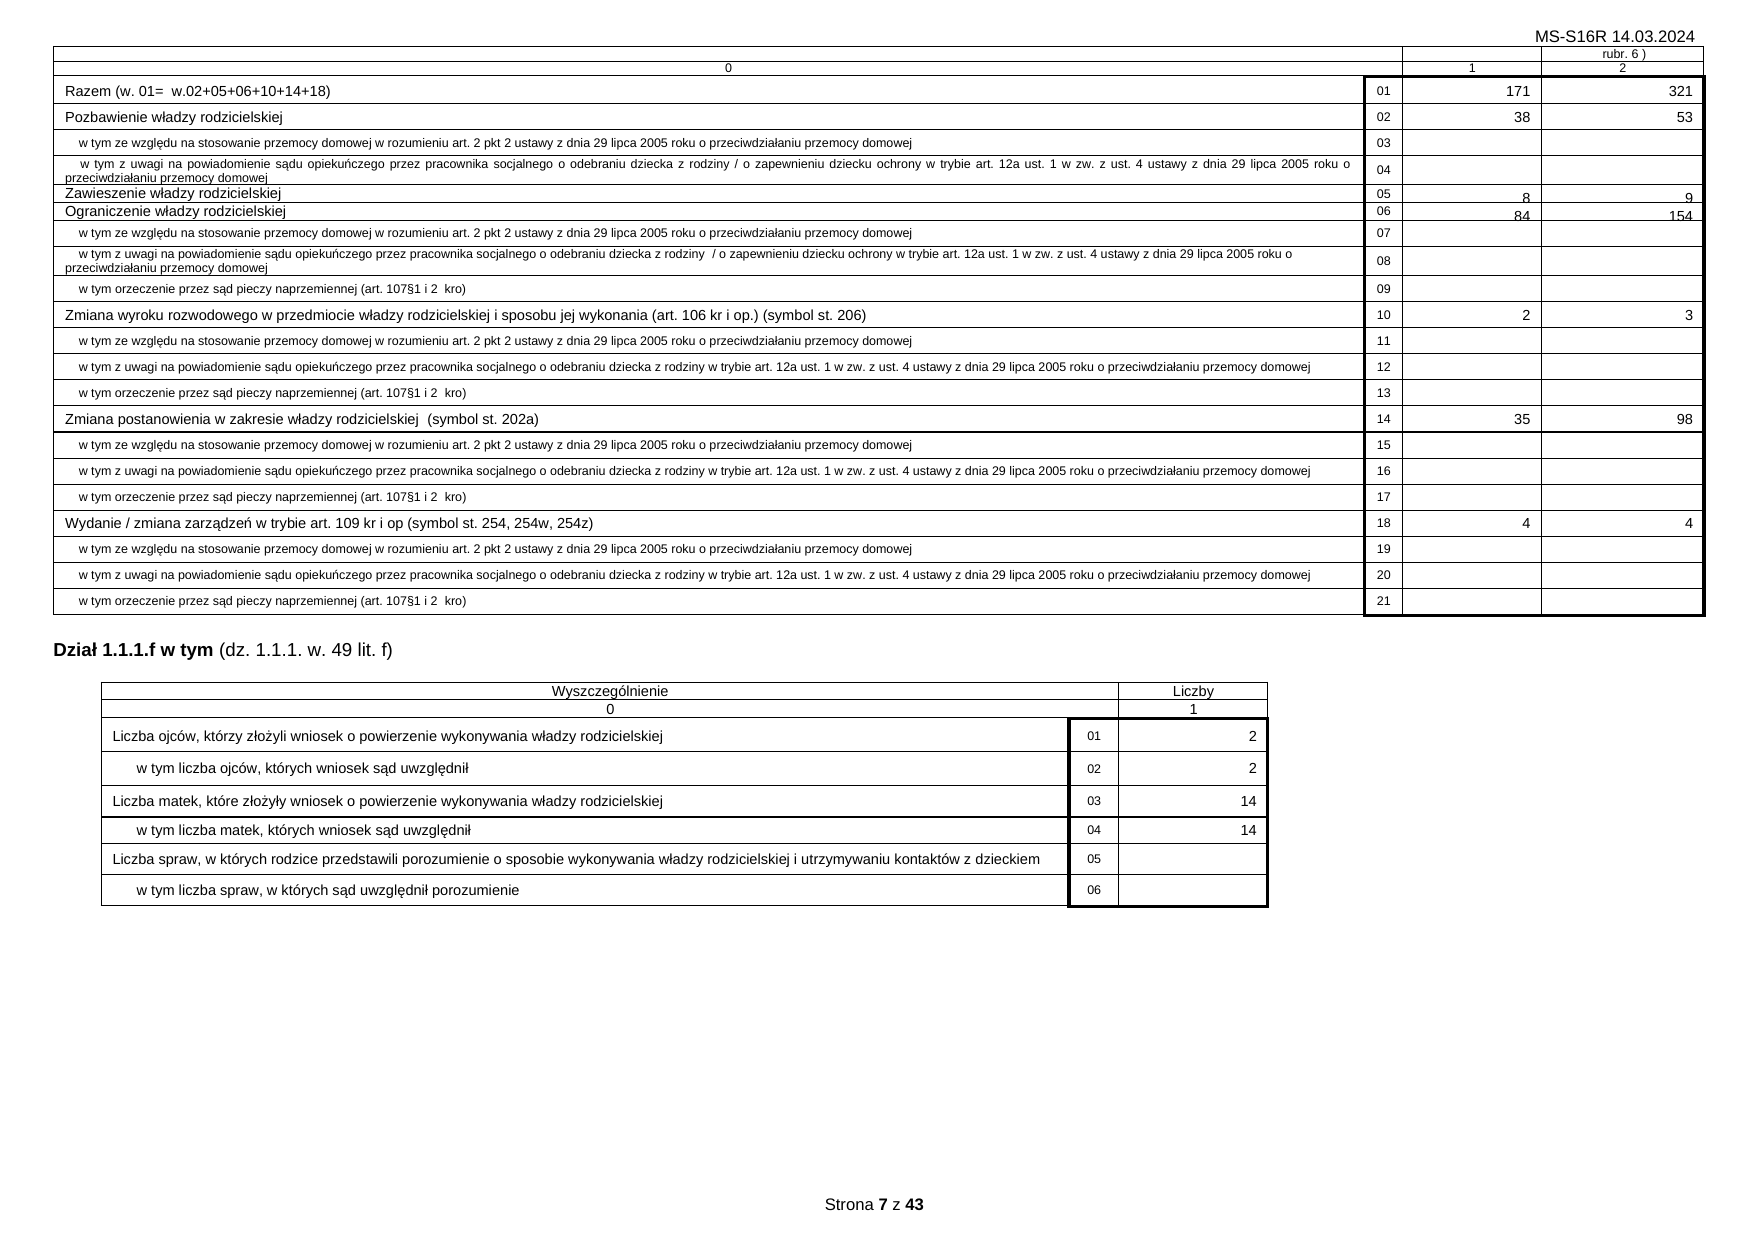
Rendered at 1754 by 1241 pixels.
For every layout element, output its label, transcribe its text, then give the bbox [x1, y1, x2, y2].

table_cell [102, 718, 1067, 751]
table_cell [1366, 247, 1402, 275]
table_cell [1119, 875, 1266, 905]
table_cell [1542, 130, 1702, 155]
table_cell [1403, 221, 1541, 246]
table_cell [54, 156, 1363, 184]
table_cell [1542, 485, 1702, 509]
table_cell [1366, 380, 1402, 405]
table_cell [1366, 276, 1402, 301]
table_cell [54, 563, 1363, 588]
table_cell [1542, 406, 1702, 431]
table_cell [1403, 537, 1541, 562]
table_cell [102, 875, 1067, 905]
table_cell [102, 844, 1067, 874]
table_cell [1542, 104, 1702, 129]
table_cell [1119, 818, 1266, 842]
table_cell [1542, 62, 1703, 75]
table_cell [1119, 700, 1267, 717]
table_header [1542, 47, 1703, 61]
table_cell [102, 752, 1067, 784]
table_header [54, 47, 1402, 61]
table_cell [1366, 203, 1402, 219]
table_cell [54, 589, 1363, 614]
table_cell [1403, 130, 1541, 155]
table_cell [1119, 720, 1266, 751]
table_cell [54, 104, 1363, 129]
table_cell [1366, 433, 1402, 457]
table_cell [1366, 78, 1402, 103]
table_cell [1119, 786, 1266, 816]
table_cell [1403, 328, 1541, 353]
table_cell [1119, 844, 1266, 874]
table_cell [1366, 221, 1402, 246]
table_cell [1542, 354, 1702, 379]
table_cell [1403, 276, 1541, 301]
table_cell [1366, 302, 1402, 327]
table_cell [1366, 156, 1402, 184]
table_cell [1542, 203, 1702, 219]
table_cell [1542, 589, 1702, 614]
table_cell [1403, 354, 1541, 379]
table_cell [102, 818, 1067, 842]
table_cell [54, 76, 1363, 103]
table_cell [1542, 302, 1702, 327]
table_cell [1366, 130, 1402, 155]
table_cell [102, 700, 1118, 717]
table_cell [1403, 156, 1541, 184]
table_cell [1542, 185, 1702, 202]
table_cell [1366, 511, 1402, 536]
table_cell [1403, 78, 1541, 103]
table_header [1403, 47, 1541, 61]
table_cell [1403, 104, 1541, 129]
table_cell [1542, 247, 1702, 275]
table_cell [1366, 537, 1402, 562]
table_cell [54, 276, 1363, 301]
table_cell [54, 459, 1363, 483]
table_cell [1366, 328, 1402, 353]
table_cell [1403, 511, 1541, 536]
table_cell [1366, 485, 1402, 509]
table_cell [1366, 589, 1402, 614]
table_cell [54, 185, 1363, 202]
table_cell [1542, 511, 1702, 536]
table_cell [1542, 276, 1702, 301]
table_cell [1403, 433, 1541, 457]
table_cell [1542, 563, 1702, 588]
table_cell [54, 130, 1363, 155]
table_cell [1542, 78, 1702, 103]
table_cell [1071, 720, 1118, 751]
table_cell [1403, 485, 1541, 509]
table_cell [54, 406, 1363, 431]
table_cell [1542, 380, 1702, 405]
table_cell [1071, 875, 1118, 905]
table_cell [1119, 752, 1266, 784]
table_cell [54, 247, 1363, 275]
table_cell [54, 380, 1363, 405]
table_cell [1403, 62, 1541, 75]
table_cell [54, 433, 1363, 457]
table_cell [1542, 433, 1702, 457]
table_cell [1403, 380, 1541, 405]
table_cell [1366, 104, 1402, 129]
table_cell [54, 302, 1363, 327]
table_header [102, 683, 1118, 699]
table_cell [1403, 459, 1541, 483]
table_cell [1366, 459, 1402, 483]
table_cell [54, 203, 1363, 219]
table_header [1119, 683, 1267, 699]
text Dział 1.1.1.f w tym (dz. 1.1.1. w. 49 lit. f) [53, 638, 1695, 660]
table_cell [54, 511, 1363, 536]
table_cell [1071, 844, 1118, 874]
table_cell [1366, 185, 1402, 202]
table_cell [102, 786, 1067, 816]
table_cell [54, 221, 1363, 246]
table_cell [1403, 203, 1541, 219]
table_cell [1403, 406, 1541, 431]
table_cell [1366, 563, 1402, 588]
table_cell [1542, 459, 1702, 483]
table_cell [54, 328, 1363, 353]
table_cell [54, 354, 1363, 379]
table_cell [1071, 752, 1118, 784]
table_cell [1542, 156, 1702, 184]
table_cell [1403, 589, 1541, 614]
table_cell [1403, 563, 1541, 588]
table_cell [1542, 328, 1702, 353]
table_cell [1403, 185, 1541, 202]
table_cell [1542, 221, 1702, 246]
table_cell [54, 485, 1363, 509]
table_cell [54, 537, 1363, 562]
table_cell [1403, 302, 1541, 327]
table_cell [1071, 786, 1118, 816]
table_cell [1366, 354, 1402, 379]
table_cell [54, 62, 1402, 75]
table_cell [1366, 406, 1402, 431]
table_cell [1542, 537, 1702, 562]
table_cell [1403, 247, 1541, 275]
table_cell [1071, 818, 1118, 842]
